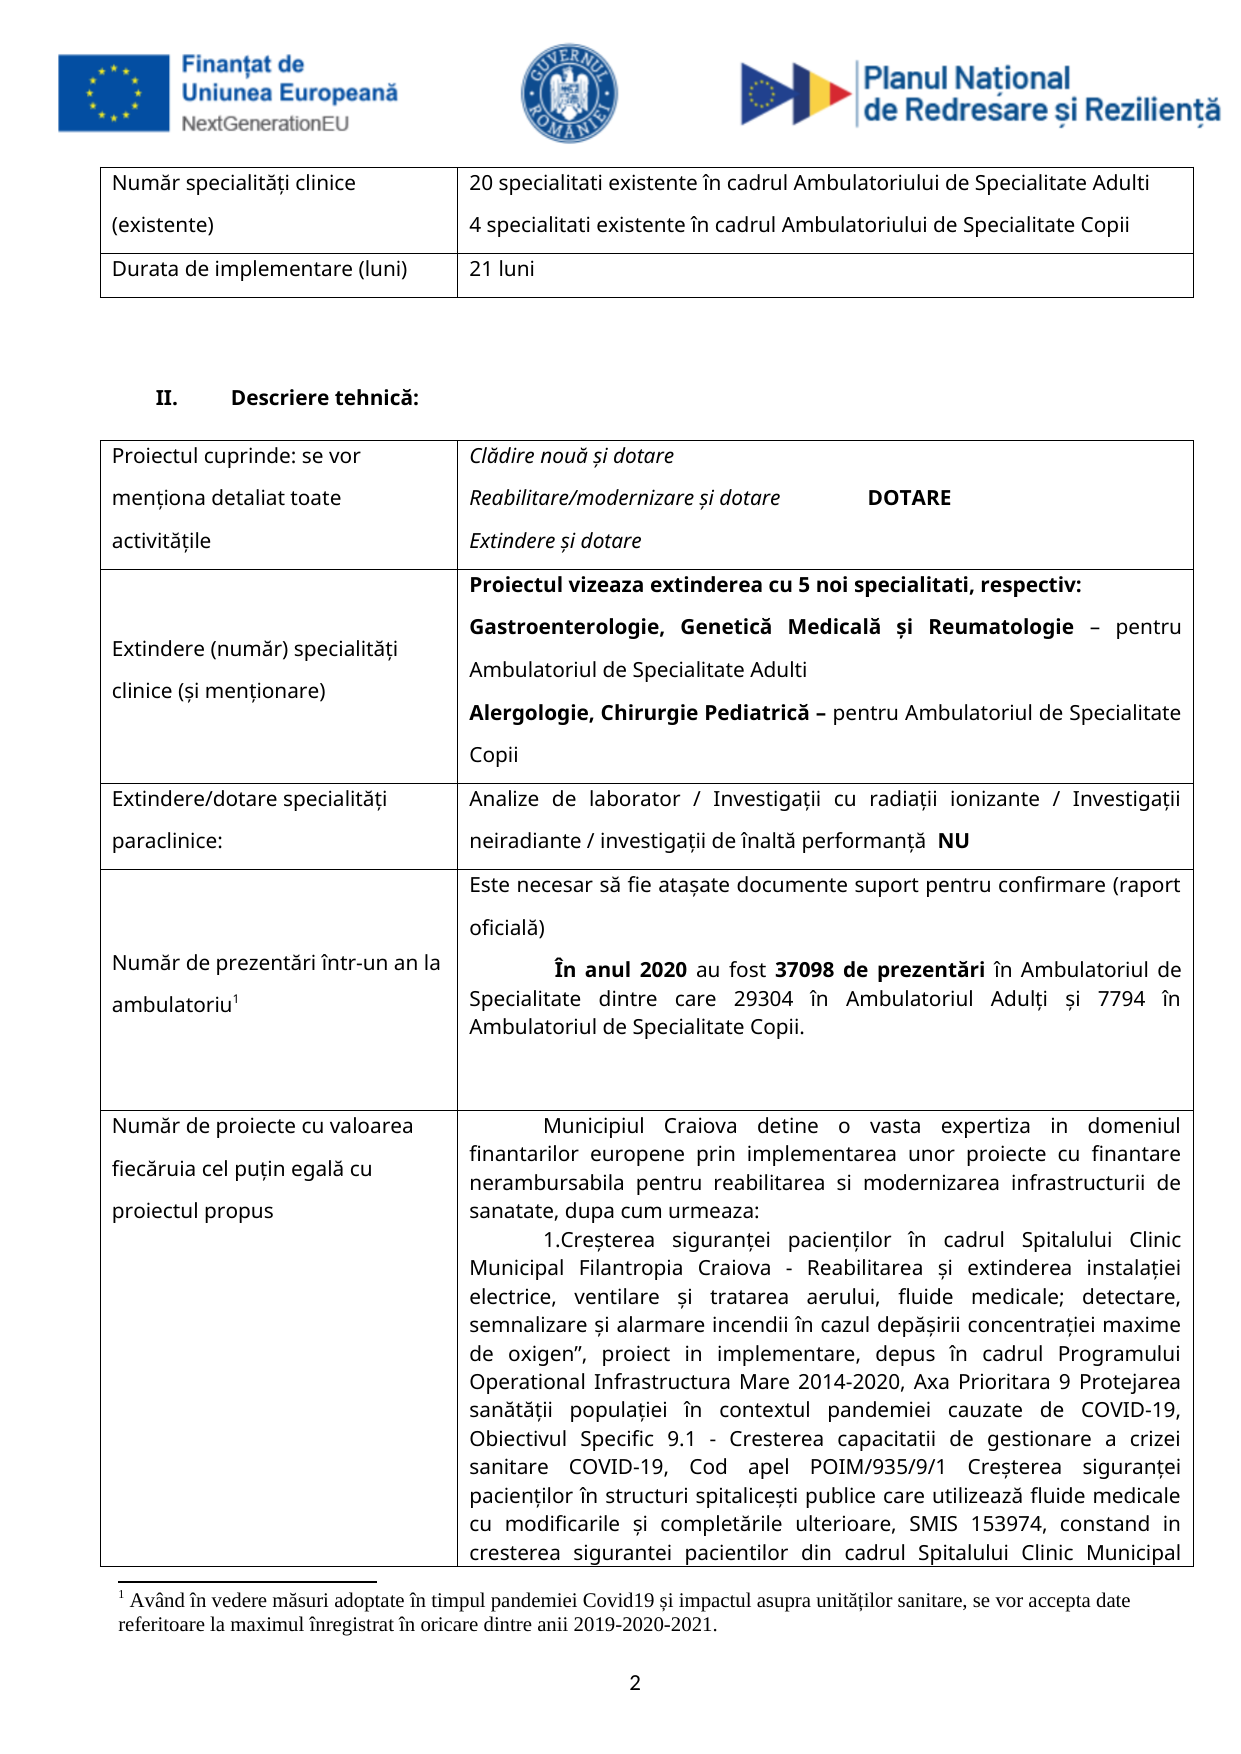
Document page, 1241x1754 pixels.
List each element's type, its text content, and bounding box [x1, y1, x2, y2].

table_header Clădire nouă și dotare Reabilitare/modernizare și dotare DOTARE Extindere și dotare [458, 441, 1193, 569]
table_cell Număr de prezentări într-un an la ambulatoriu [101, 870, 457, 1110]
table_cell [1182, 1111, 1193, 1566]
table_cell 21 luni [458, 254, 1193, 297]
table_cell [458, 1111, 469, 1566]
picture [0, 22, 1228, 167]
table_header Proiectul cuprinde: se vor menționa detaliat toate activitățile [101, 441, 457, 569]
table_cell Proiectul vizeaza extinderea cu 5 noi specialitati, respectiv: Gastroenterologie, Genetică Medicală și Reumatologie – pentru Ambulatoriul de Specialitate Adulti Alergologie, Chirurgie Pediatrică – pentru Ambulatoriul de Specialitate Copii [458, 570, 1193, 783]
table_cell Analize de laborator / Investigații cu radiații ionizante / Investigații neiradiante / investigații de înaltă performanță NU [458, 784, 1193, 869]
table_cell Extindere/dotare specialități paraclinice: [101, 784, 457, 869]
table_cell Extindere (număr) specialități clinice (și menționare) [101, 570, 457, 783]
table_cell Este necesar să fie atașate documente suport pentru confirmare (raport oficială) În anul 2020 au fost 37098 de prezentări în Ambulatoriul de Specialitate dintre care 29304 în Ambulatoriul Adulți și 7794 în Ambulatoriul de Specialitate Copii. [458, 870, 1193, 1110]
list Descriere tehnică: [156, 383, 1152, 411]
table_cell Număr specialități clinice (existente) [101, 168, 457, 253]
table_cell Durata de implementare (luni) [101, 254, 457, 297]
table_cell Număr de proiecte cu valoarea fiecăruia cel puțin egală cu proiectul propus [101, 1111, 457, 1566]
table_cell 20 specialitati existente în cadrul Ambulatoriului de Specialitate Adulti 4 specialitati existente în cadrul Ambulatoriului de Specialitate Copii [458, 168, 1193, 253]
